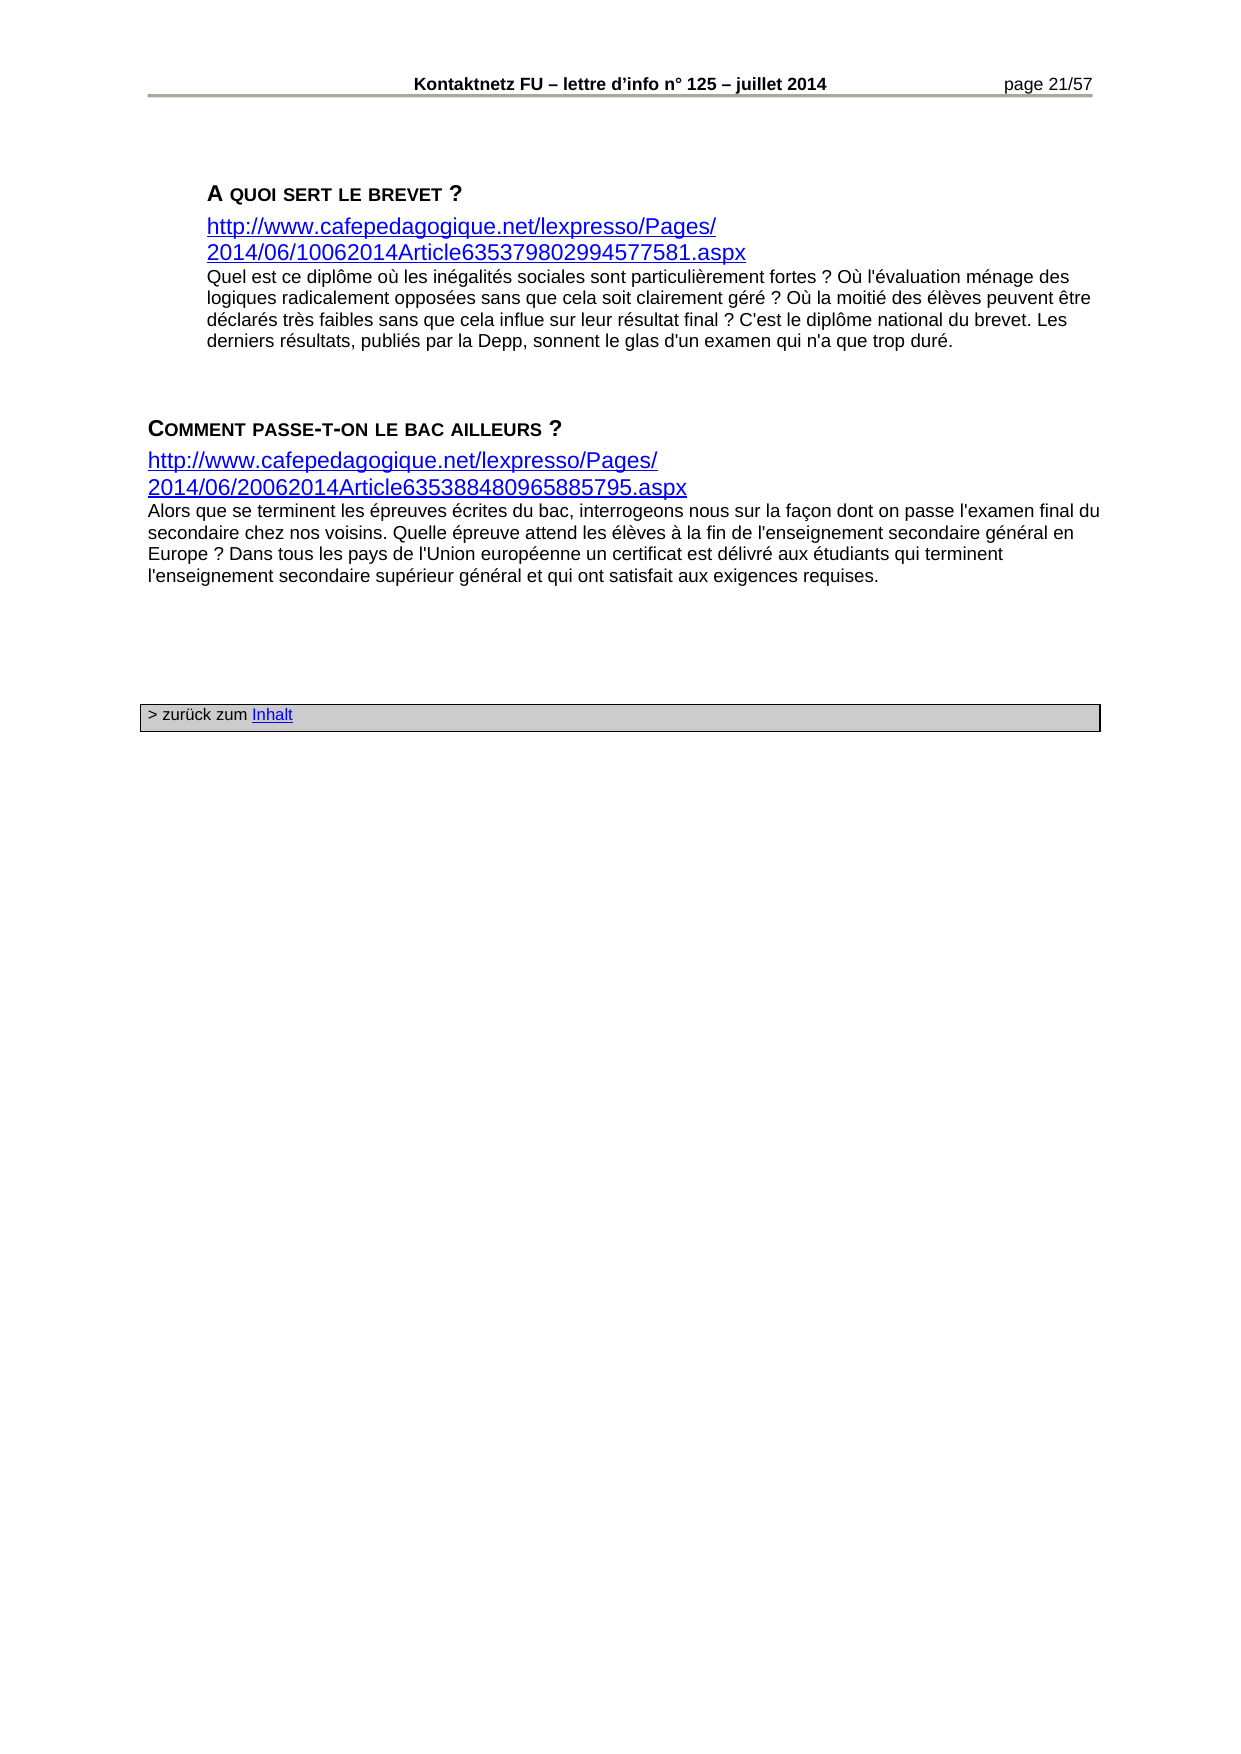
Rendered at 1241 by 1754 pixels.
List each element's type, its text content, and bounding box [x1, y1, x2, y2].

text http://www.cafepedagogique.net/lexpresso/Pages/2014/06/20062014Article635388480965885795.aspx Alors que se terminent les épreuves écrites du bac, interrogeons nous sur la façon dont on passe l'examen final du secondaire chez nos voisins. Quelle épreuve attend les élèves à la fin de l'enseignement secondaire général en Europe ? Dans tous les pays de l'Union européenne un certificat est délivré aux étudiants qui terminent l'enseignement secondaire supérieur général et qui ont satisfait aux exigences requises. [148, 447, 1101, 663]
text Comment passe-t-on le bac ailleurs ? [148, 414, 1101, 441]
text A quoi sert le brevet ? [207, 180, 1101, 207]
table_header > zurück zum Inhalt [141, 705, 1099, 731]
text http://www.cafepedagogique.net/lexpresso/Pages/2014/06/10062014Article635379802994577581.aspx Quel est ce diplôme où les inégalités sociales sont particulièrement fortes ? Où l'évaluation ménage des logiques radicalement opposées sans que cela soit clairement géré ? Où la moitié des élèves peuvent être déclarés très faibles sans que cela influe sur leur résultat final ? C'est le diplôme national du brevet. Les derniers résultats, publiés par la Depp, sonnent le glas d'un examen qui n'a que trop duré. [207, 213, 1101, 381]
